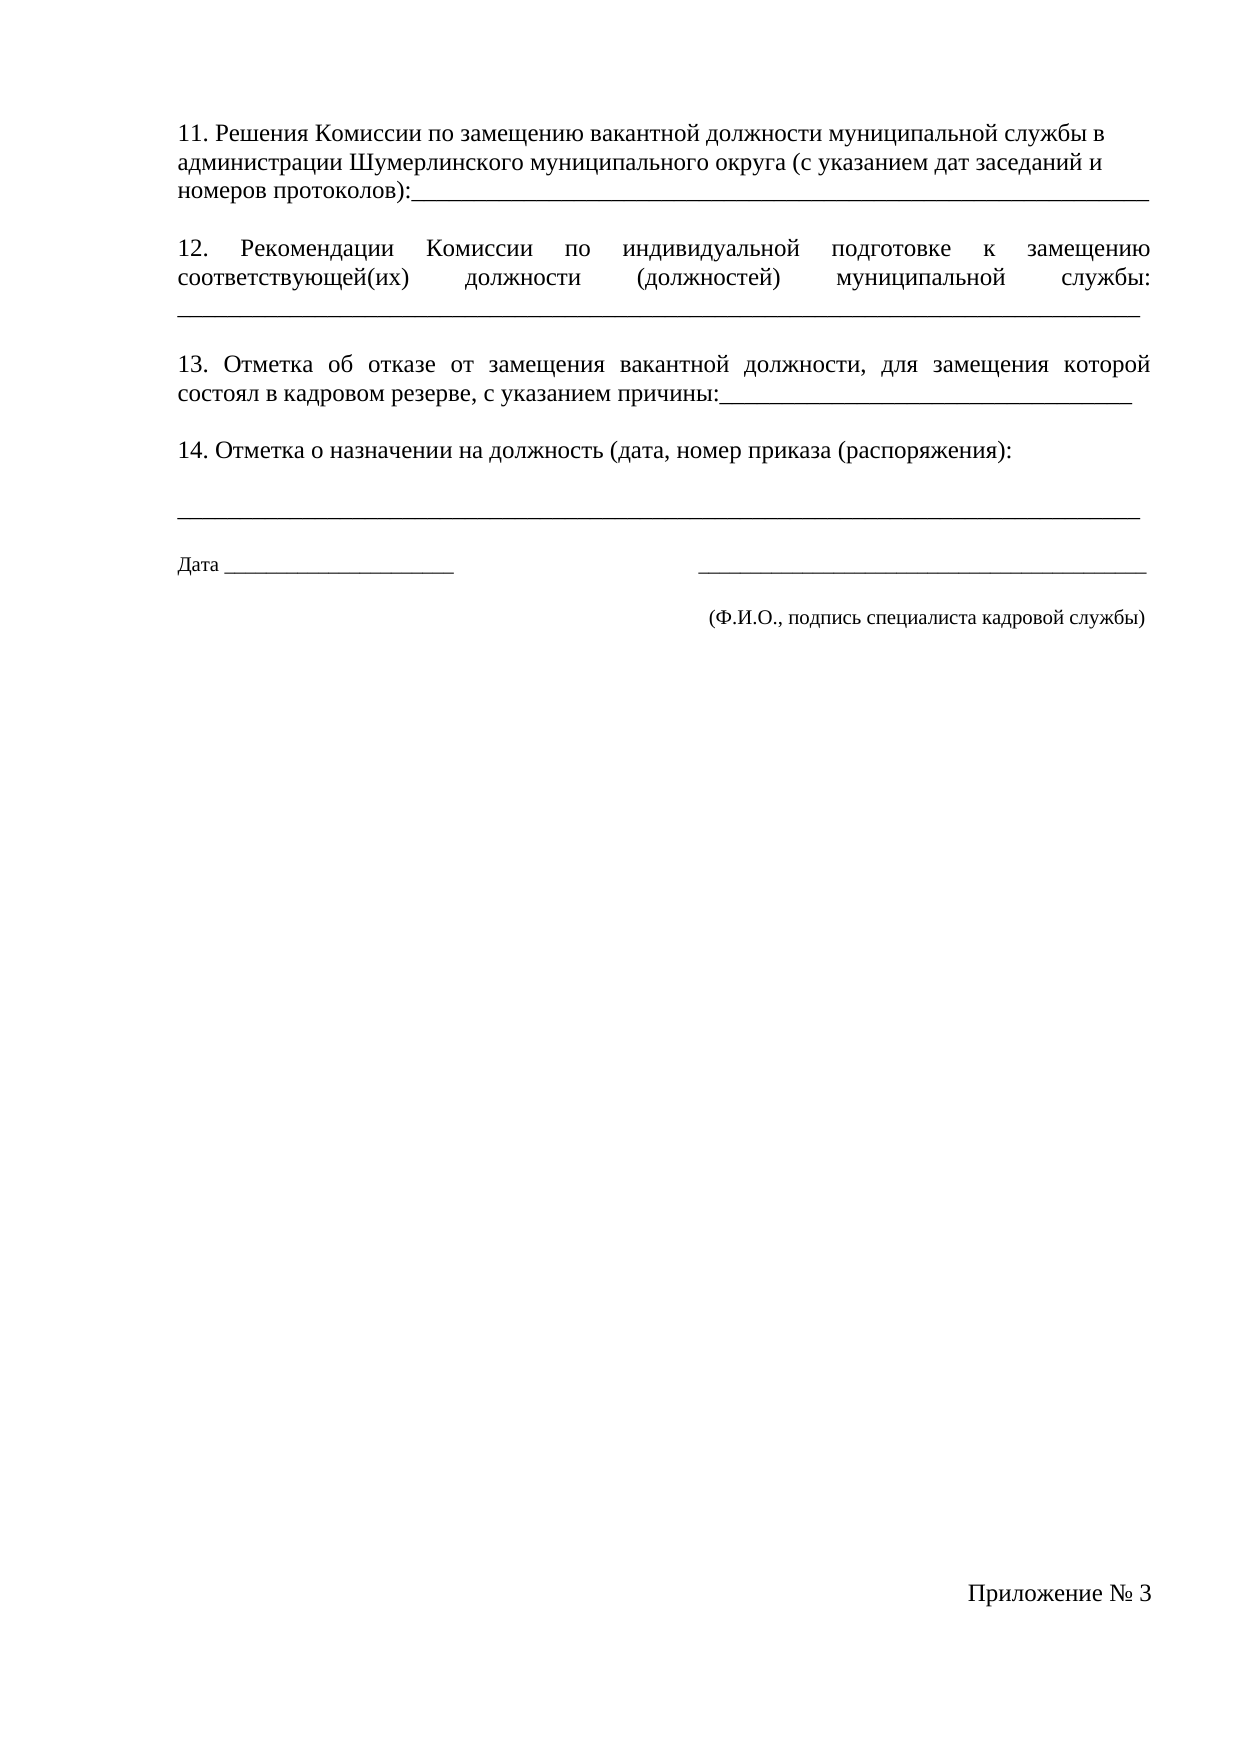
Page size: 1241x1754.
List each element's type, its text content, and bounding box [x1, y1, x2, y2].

text Приложение № 3 [177, 1578, 1152, 1607]
text 12. Рекомендации Комиссии по индивидуальной подготовке к замещению соответствующей(их) должности (должностей) муниципальной службы: _____________________________________________________________________________ [177, 233, 1152, 320]
text (Ф.И.О., подпись специалиста кадровой службы) [177, 605, 1152, 629]
text _____________________________________________________________________________ [177, 493, 1152, 522]
text 13. Отметка об отказе от замещения вакантной должности, для замещения которой состоял в кадровом резерве, с указанием причины:_________________________________ [177, 349, 1152, 406]
text Дата ______________________ ___________________________________________ [177, 551, 1152, 576]
text 14. Отметка о назначении на должность (дата, номер приказа (распоряжения): [177, 436, 1152, 464]
text 11. Решения Комиссии по замещению вакантной должности муниципальной службы в администрации Шумерлинского муниципального округа (с указанием дат заседаний и номеров протоколов):___________________________________________________________ [177, 118, 1152, 204]
